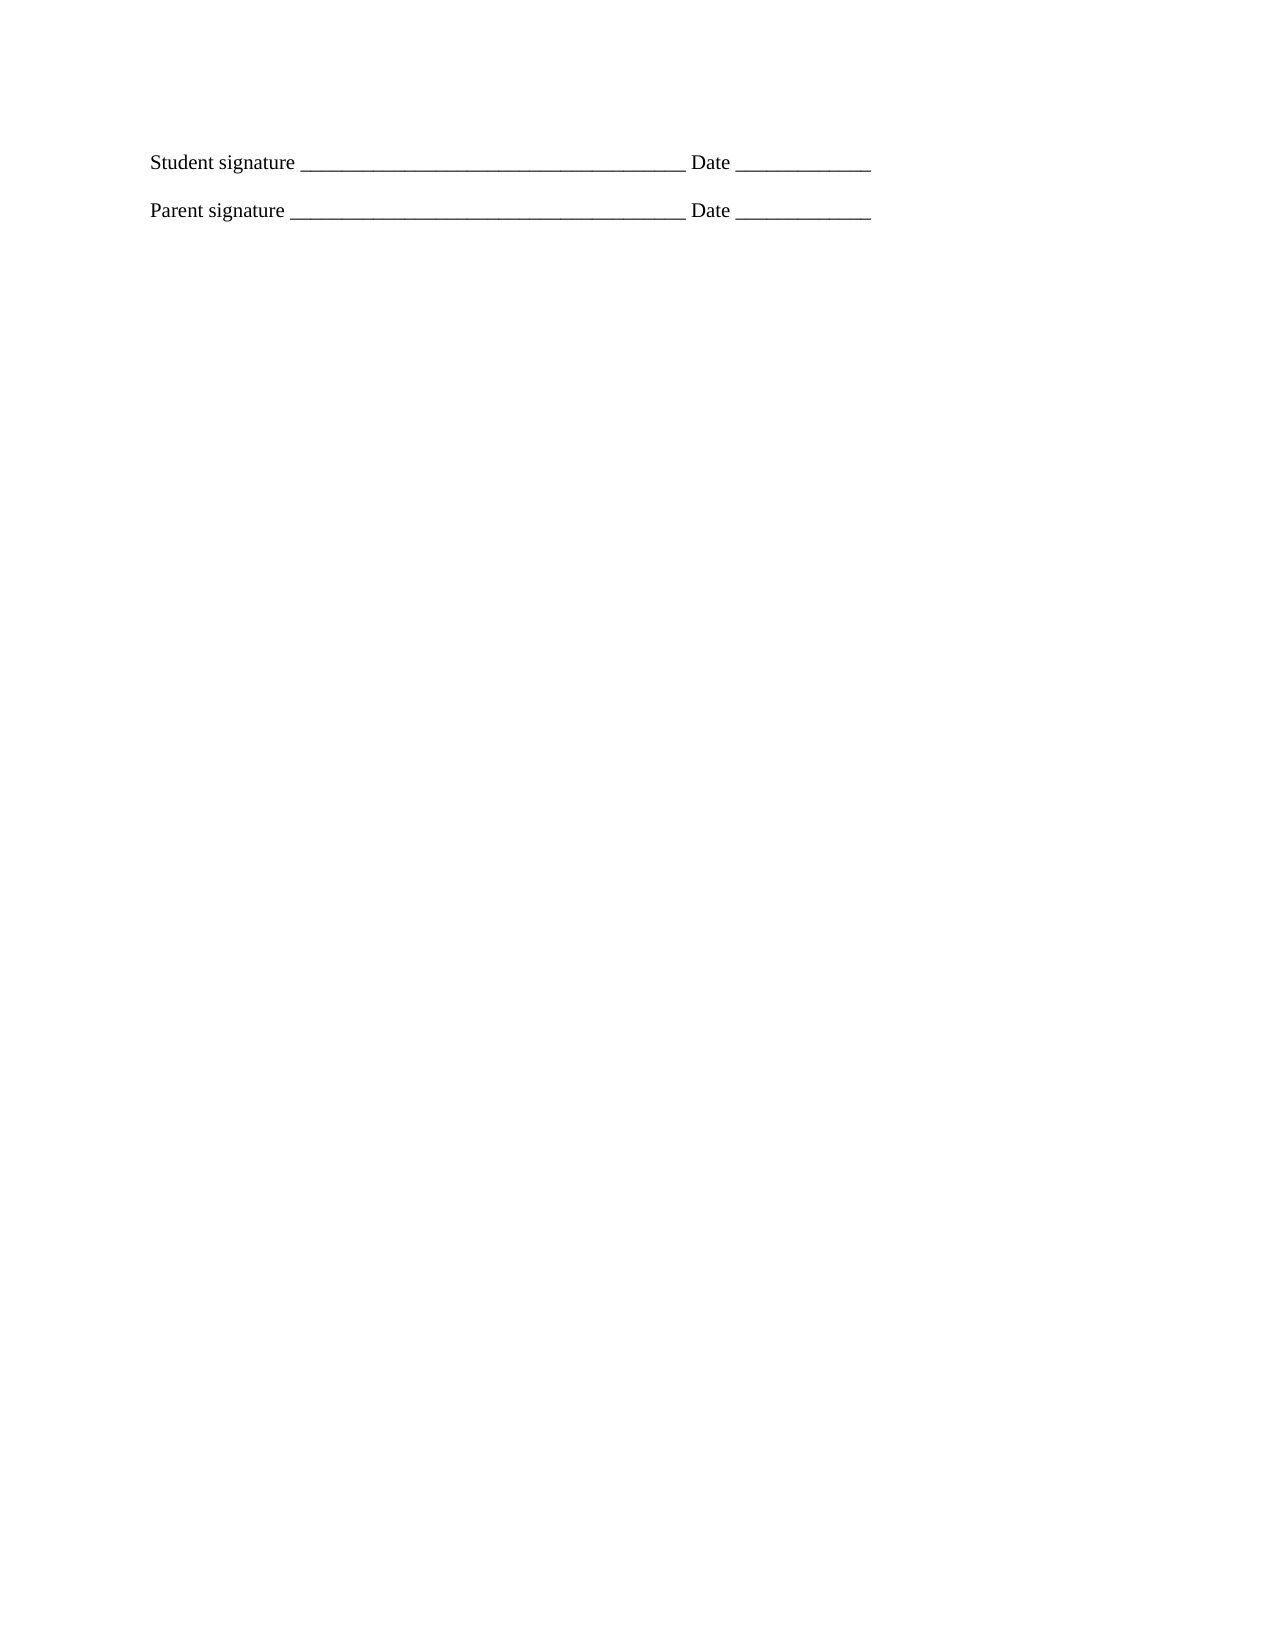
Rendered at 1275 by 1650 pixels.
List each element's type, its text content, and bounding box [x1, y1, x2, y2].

text Parent signature ______________________________________ Date _____________ [150, 198, 1125, 222]
text Student signature _____________________________________ Date _____________ [150, 150, 1125, 174]
